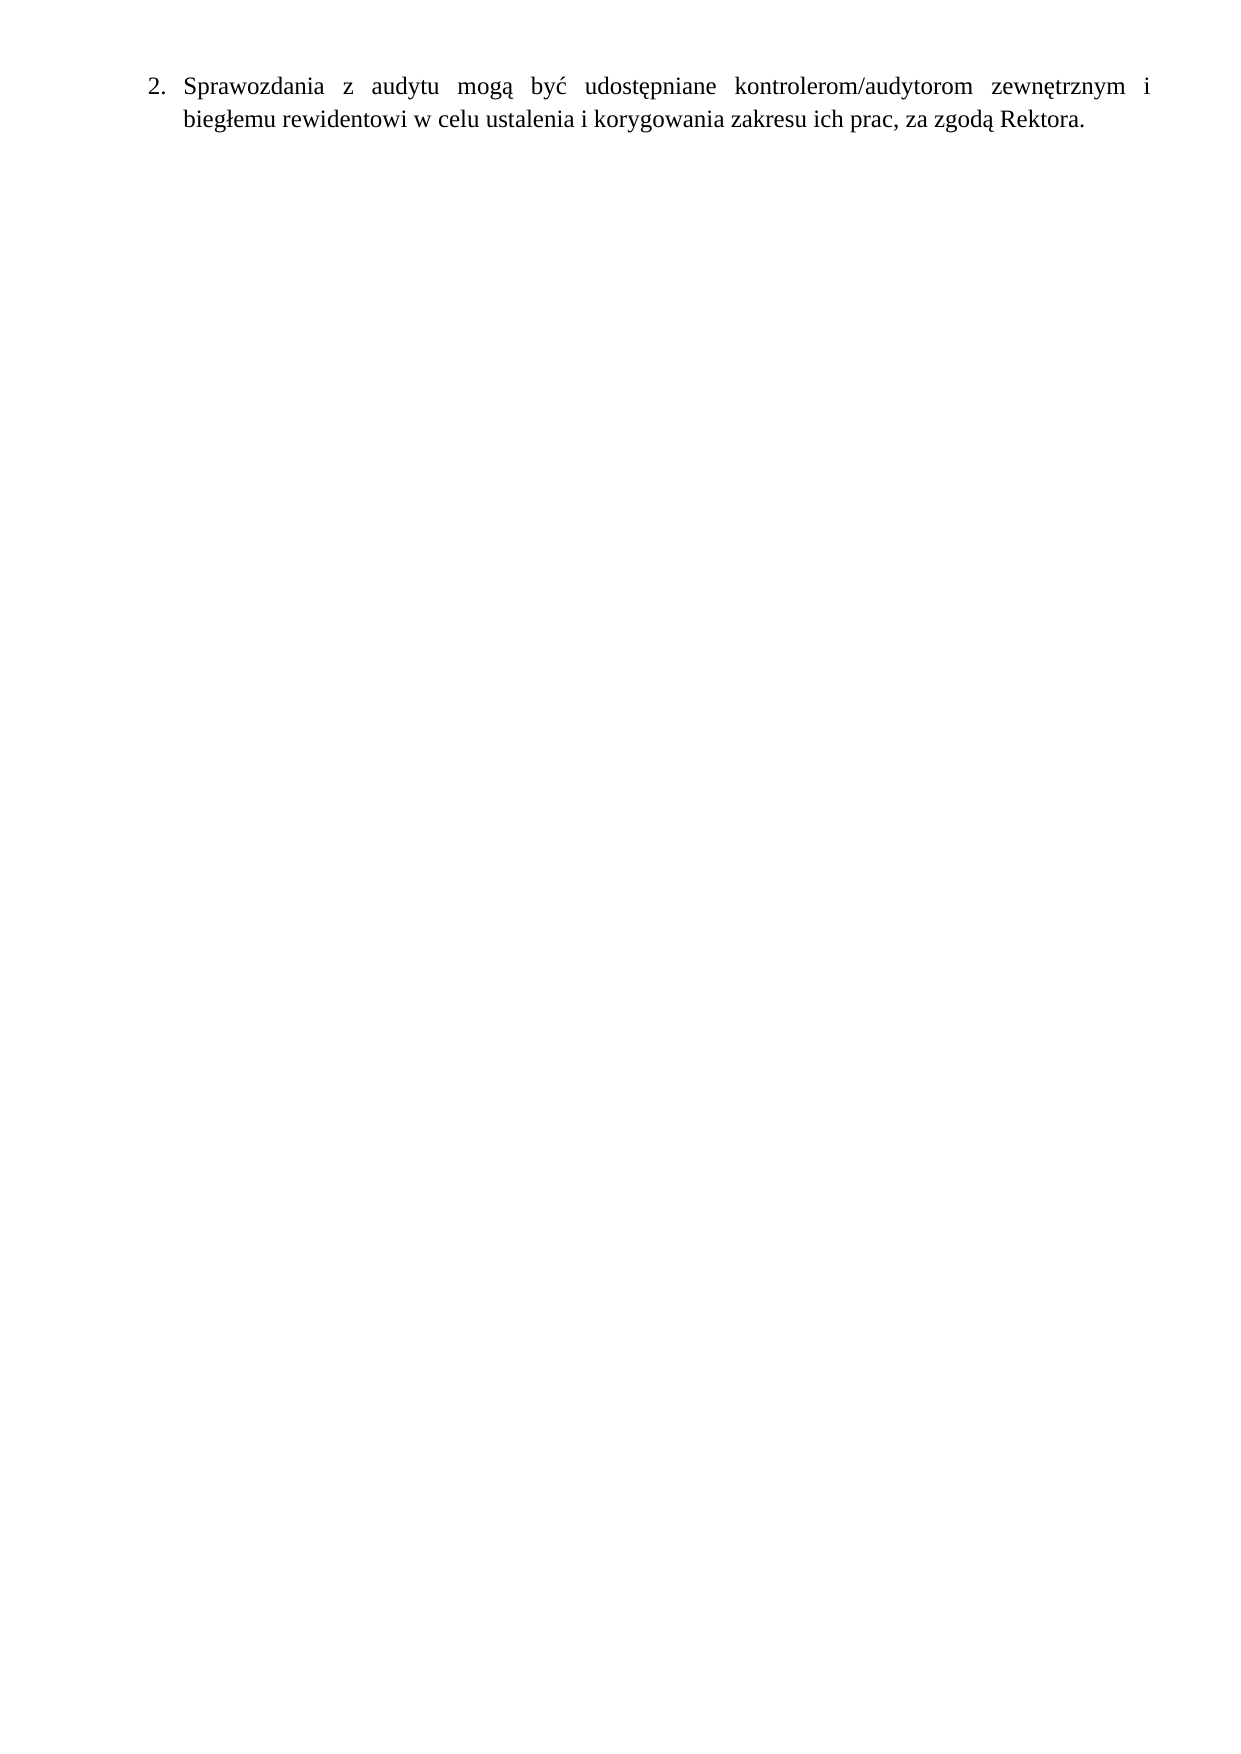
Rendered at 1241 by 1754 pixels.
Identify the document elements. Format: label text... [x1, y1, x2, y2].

list Sprawozdania z audytu mogą być udostępniane kontrolerom/audytorom zewnętrznym i biegłemu rewidentowi w celu ustalenia i korygowania zakresu ich prac, za zgodą Rektora. [148, 71, 1152, 133]
